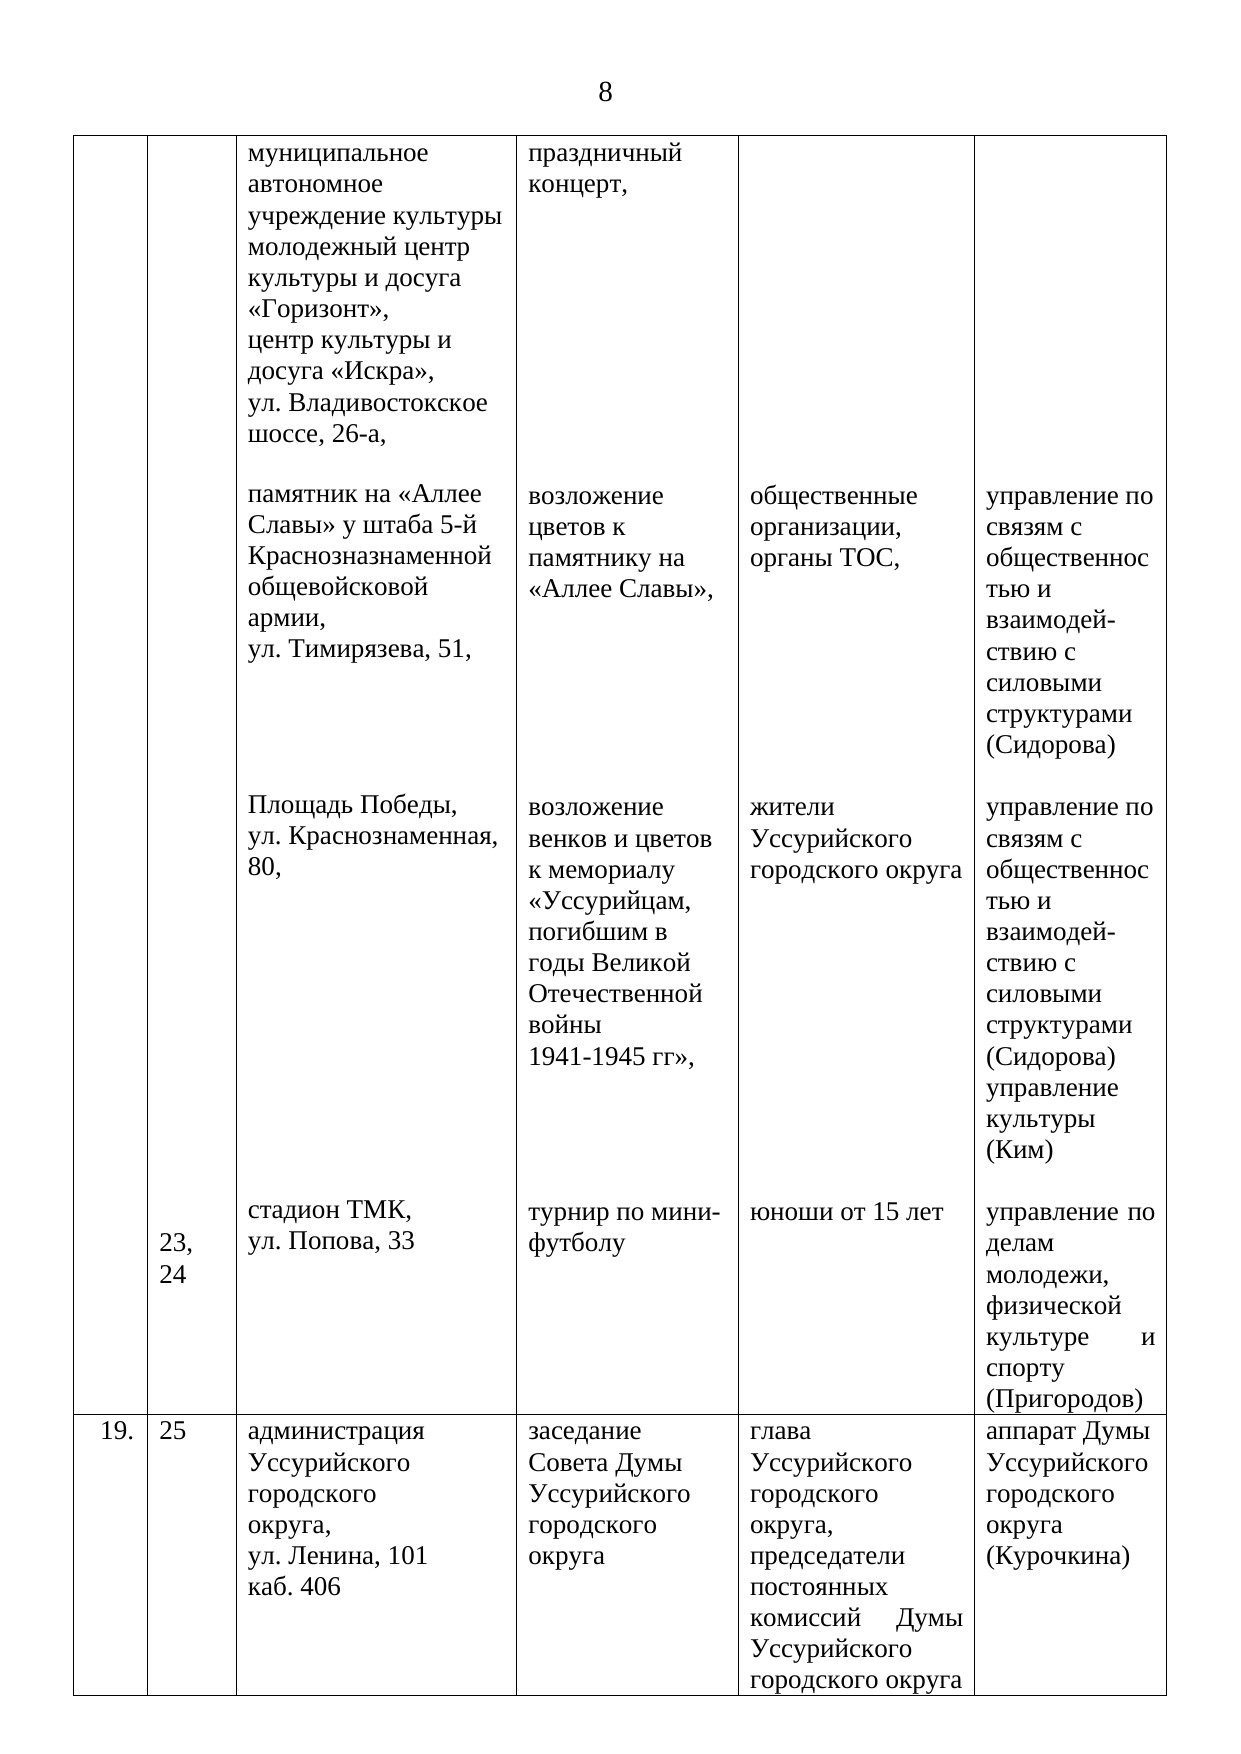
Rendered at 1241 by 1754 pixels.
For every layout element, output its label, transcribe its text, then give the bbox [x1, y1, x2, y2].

table_cell [74, 1415, 147, 1695]
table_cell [975, 136, 1166, 1413]
table_cell 22, 23, 23, 24 [148, 136, 236, 1413]
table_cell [517, 136, 738, 1413]
table_cell жители Уссурийского городского округа, общественные организации, органы ТОС, жители Уссурийского городского округа юноши от 15 лет [739, 136, 974, 1413]
table_cell [74, 136, 147, 1413]
table_cell заседание Совета Думы Уссурийского городского округа [517, 1415, 738, 1695]
table_cell администрация Уссурийского городского округа, ул. Ленина, 101 каб. 406 [237, 1415, 516, 1695]
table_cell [975, 1415, 1166, 1695]
table_cell 25 [148, 1415, 236, 1695]
